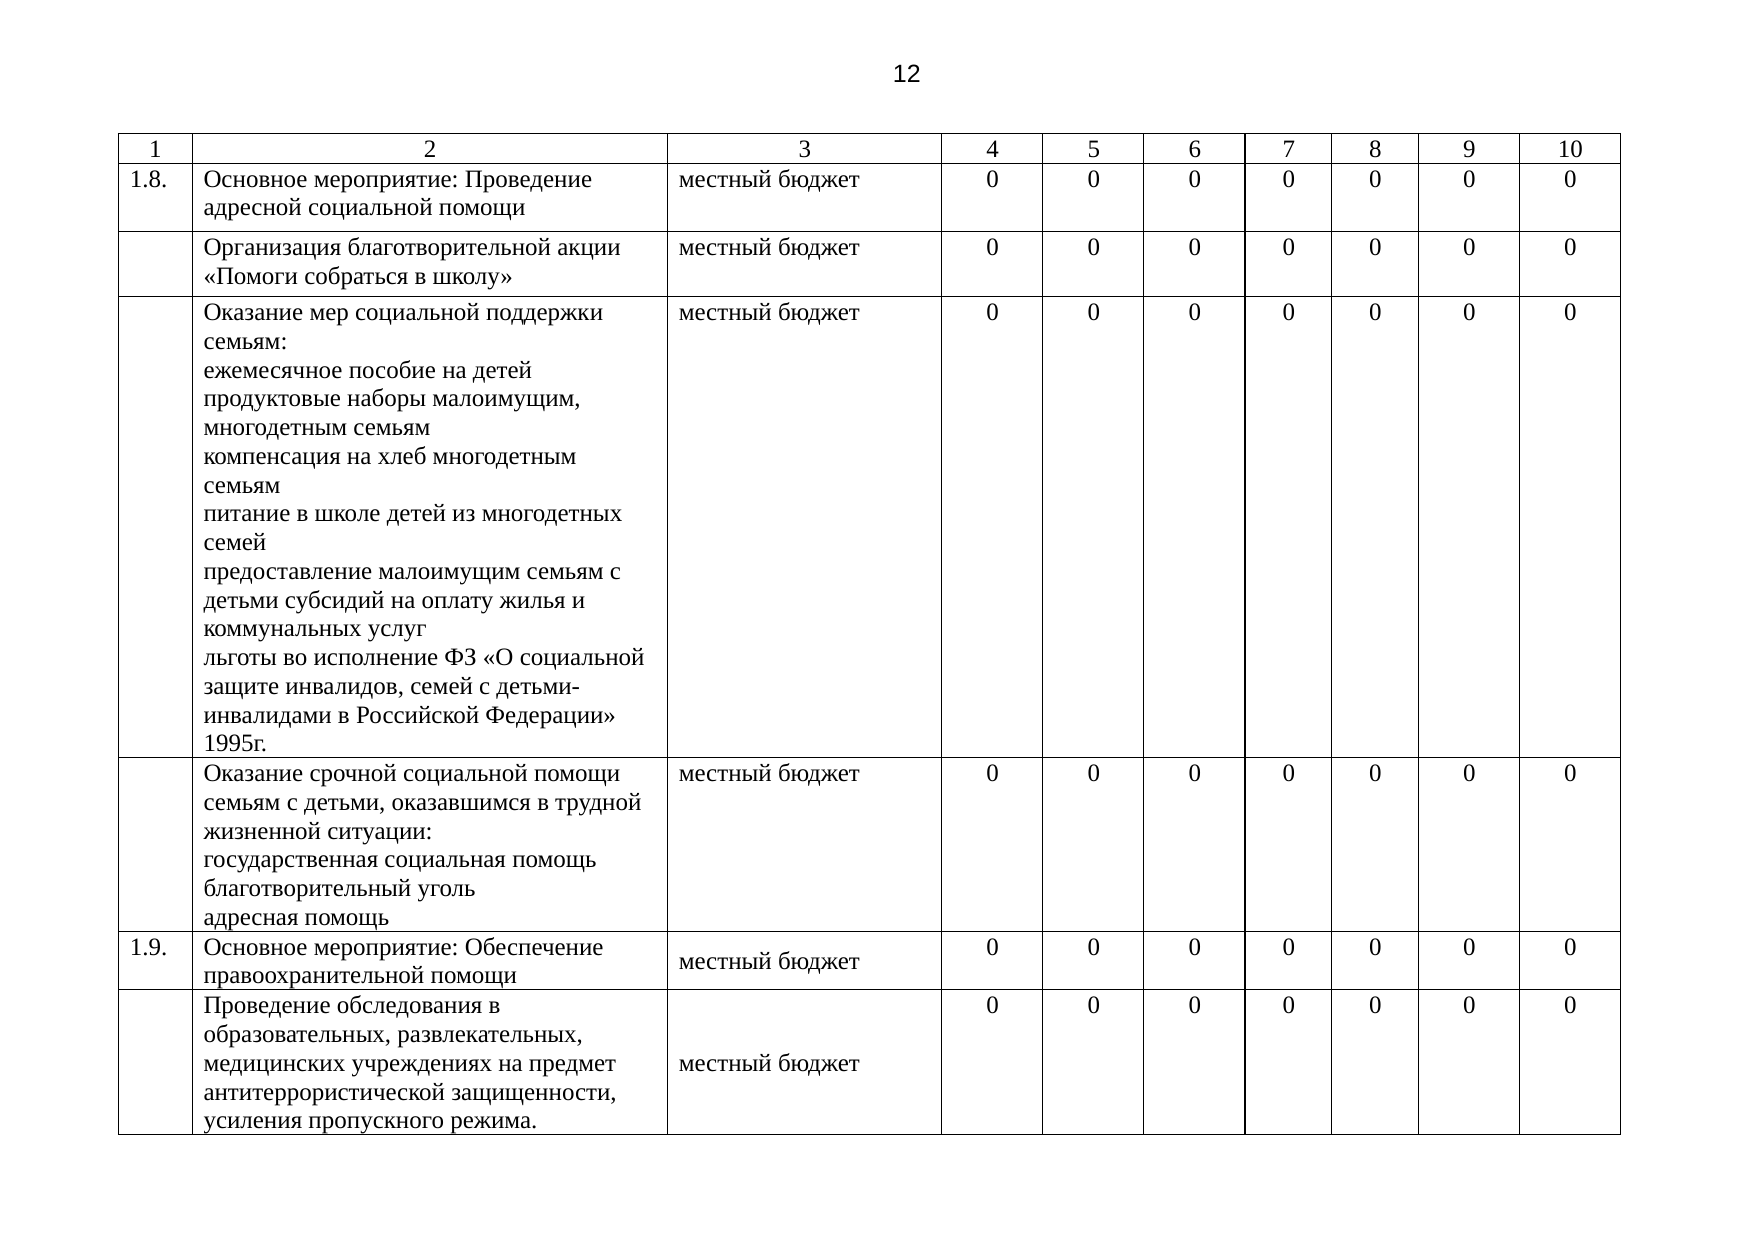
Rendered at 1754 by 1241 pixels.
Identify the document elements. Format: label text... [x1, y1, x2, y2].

table_cell 0 [1043, 990, 1143, 1134]
table_header 4 [942, 134, 1042, 163]
table_cell 0 [1419, 297, 1519, 757]
table_cell 0 [1419, 932, 1519, 989]
table_cell Основное мероприятие: Проведение адресной социальной помощи [193, 164, 667, 231]
table_cell местный бюджет [668, 932, 941, 989]
table_cell местный бюджет [668, 758, 941, 931]
table_cell 1.9. [119, 932, 192, 989]
table_cell 0 [1520, 758, 1620, 931]
table_cell 0 [1332, 232, 1418, 296]
table_cell Организация благотворительной акции «Помоги собраться в школу» [193, 232, 667, 296]
table_cell местный бюджет [668, 232, 941, 296]
table_cell 0 [1332, 990, 1418, 1134]
table_cell 0 [1520, 232, 1620, 296]
table_cell 0 [1246, 164, 1331, 231]
table_cell 0 [1332, 297, 1418, 757]
table_cell 0 [942, 932, 1042, 989]
table_cell [119, 990, 192, 1134]
table_cell 0 [1520, 164, 1620, 231]
table_cell 0 [1043, 232, 1143, 296]
table_cell 0 [942, 758, 1042, 931]
table_cell 0 [1246, 297, 1331, 757]
table_cell Основное мероприятие: Обеспечение правоохранительной помощи [193, 932, 667, 989]
table_cell Оказание мер социальной поддержки семьям: ежемесячное пособие на детей продуктовые наборы малоимущим, многодетным семьям компенсация на хлеб многодетным семьям питание в школе детей из многодетных семей предоставление малоимущим семьям с детьми субсидий на оплату жилья и коммунальных услуг льготы во исполнение ФЗ «О социальной защите инвалидов, семей с детьми-инвалидами в Российской Федерации» 1995г. [193, 297, 667, 757]
table_cell 0 [1144, 932, 1244, 989]
table_cell 0 [1332, 164, 1418, 231]
table_cell 0 [1144, 297, 1244, 757]
table_cell [119, 758, 192, 931]
table_cell 0 [942, 990, 1042, 1134]
table_header 5 [1043, 134, 1143, 163]
table_cell 0 [1144, 758, 1244, 931]
table_header 8 [1332, 134, 1418, 163]
table_cell 0 [1246, 932, 1331, 989]
table_cell 0 [1419, 164, 1519, 231]
table_header 7 [1246, 134, 1331, 163]
table_cell 0 [1144, 232, 1244, 296]
table_header 10 [1520, 134, 1620, 163]
table_header 9 [1419, 134, 1519, 163]
table_cell [119, 297, 192, 757]
table_cell 0 [1332, 758, 1418, 931]
table_cell 0 [1246, 758, 1331, 931]
table_header 2 [193, 134, 667, 163]
table_cell 0 [1520, 932, 1620, 989]
table_cell Проведение обследования в образовательных, развлекательных, медицинских учреждениях на предмет антитеррористической защищенности, усиления пропускного режима. [193, 990, 667, 1134]
table_cell 0 [1144, 990, 1244, 1134]
table_header 1 [119, 134, 192, 163]
table_cell 0 [942, 297, 1042, 757]
table_cell 0 [1419, 232, 1519, 296]
table_cell 0 [1332, 932, 1418, 989]
table_cell 0 [1043, 758, 1143, 931]
table_cell местный бюджет [668, 990, 941, 1134]
table_cell [119, 232, 192, 296]
table_cell 0 [1144, 164, 1244, 231]
table_cell 0 [1419, 990, 1519, 1134]
table_cell 0 [942, 232, 1042, 296]
table_cell 1.8. [119, 164, 192, 231]
table_cell 0 [1043, 297, 1143, 757]
table_header 3 [668, 134, 941, 163]
table_cell 0 [1246, 232, 1331, 296]
table_cell 0 [1043, 932, 1143, 989]
table_cell 0 [942, 164, 1042, 231]
table_cell 0 [1520, 990, 1620, 1134]
table_cell местный бюджет [668, 164, 941, 231]
table_cell Оказание срочной социальной помощи семьям с детьми, оказавшимся в трудной жизненной ситуации: государственная социальная помощь благотворительный уголь адресная помощь [193, 758, 667, 931]
table_cell 0 [1419, 758, 1519, 931]
table_cell 0 [1246, 990, 1331, 1134]
table_cell 0 [1520, 297, 1620, 757]
table_cell 0 [1043, 164, 1143, 231]
table_header 6 [1144, 134, 1244, 163]
table_cell местный бюджет [668, 297, 941, 757]
